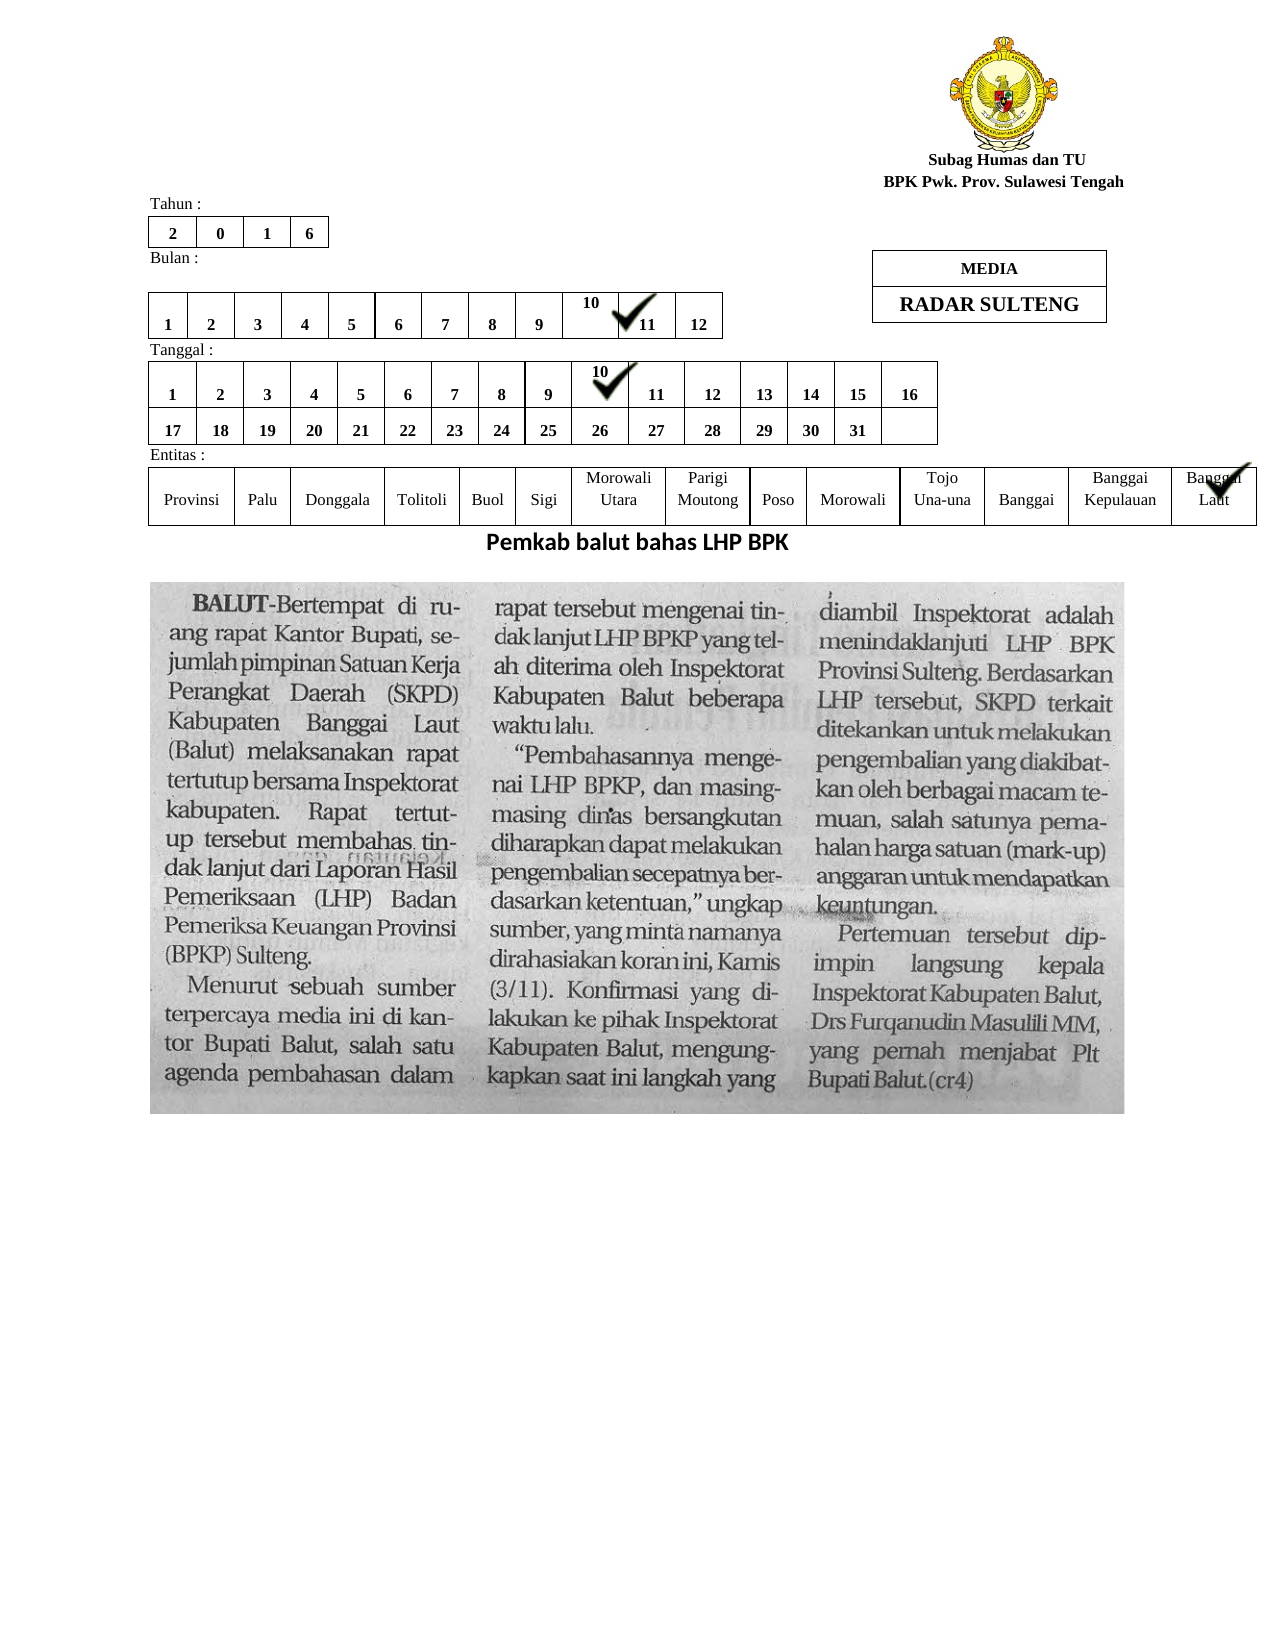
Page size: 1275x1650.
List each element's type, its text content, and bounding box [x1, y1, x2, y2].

table_header Banggai [985, 468, 1068, 525]
text Tanggal : [150, 339, 1125, 358]
table_cell 31 [835, 408, 881, 444]
table_header Sigi [516, 468, 571, 525]
table_header MEDIA [873, 251, 1106, 286]
table_cell 27 [629, 408, 684, 444]
table_cell 25 [526, 408, 571, 444]
table_header 7 [422, 293, 468, 338]
table_header 2 [149, 217, 196, 247]
table_header Palu [235, 468, 290, 525]
table_header 9 [526, 362, 571, 407]
table_cell 28 [685, 408, 740, 444]
table_header 6 [385, 362, 431, 407]
table_header 0 [197, 217, 243, 247]
picture [150, 582, 1125, 1114]
table_header Morowali Utara [572, 468, 665, 525]
table_header 6 [291, 217, 328, 247]
table_header 5 [329, 293, 374, 338]
table_cell [882, 408, 937, 444]
table_header 2 [197, 362, 243, 407]
table_header 15 [835, 362, 881, 407]
table_header 3 [244, 362, 290, 407]
table_header 12 [685, 362, 740, 407]
table_header 14 [788, 362, 834, 407]
table_header Morowali [807, 468, 899, 525]
table_cell 17 [149, 408, 196, 444]
table_cell 21 [338, 408, 384, 444]
table_header 12 [676, 293, 722, 338]
text Tahun : [150, 194, 1125, 213]
text BPK Pwk. Prov. Sulawesi Tengah [150, 172, 1125, 191]
table_header 4 [291, 362, 337, 407]
table_header 4 [282, 293, 328, 338]
table_cell 18 [197, 408, 243, 444]
text Subag Humas dan TU [928, 150, 1125, 169]
table_header 8 [479, 362, 524, 407]
table_cell 30 [788, 408, 834, 444]
table_header 9 [516, 293, 562, 338]
table_header 10 [563, 293, 618, 338]
table_cell 24 [479, 408, 524, 444]
table_cell 20 [291, 408, 337, 444]
table_header 2 [188, 293, 234, 338]
table_header 1 [149, 362, 196, 407]
table_header Provinsi [149, 468, 234, 525]
table_header 11 [619, 293, 675, 338]
table_header Tolitoli [385, 468, 459, 525]
table_header 1 [244, 217, 290, 247]
picture [949, 36, 1058, 150]
table_header 16 [882, 362, 937, 407]
table_header Tojo Una-una [901, 468, 984, 525]
table_cell 22 [385, 408, 431, 444]
table_header Poso [751, 468, 806, 525]
table_header Buol [460, 468, 515, 525]
table_header 5 [338, 362, 384, 407]
table_header 7 [432, 362, 478, 407]
table_header 8 [469, 293, 515, 338]
text Entitas : [150, 445, 1125, 464]
table_cell RADAR SULTENG [873, 287, 1106, 322]
text Pemkab balut bahas LHP BPK [150, 526, 1125, 557]
table_header 13 [741, 362, 787, 407]
picture [1206, 461, 1252, 467]
table_header Donggala [291, 468, 384, 525]
table_header Banggai Laut [1172, 468, 1256, 525]
table_cell 23 [432, 408, 478, 444]
text Bulan : [150, 248, 1125, 289]
table_header 3 [235, 293, 281, 338]
table_header Parigi Moutong [666, 468, 749, 525]
table_cell 19 [244, 408, 290, 444]
table_cell 29 [741, 408, 787, 444]
table_header 11 [629, 362, 684, 407]
table_cell 26 [572, 408, 628, 444]
table_header 6 [376, 293, 421, 338]
table_header 10 [572, 362, 628, 407]
table_header 1 [149, 293, 187, 338]
table_header Banggai Kepulauan [1069, 468, 1171, 525]
